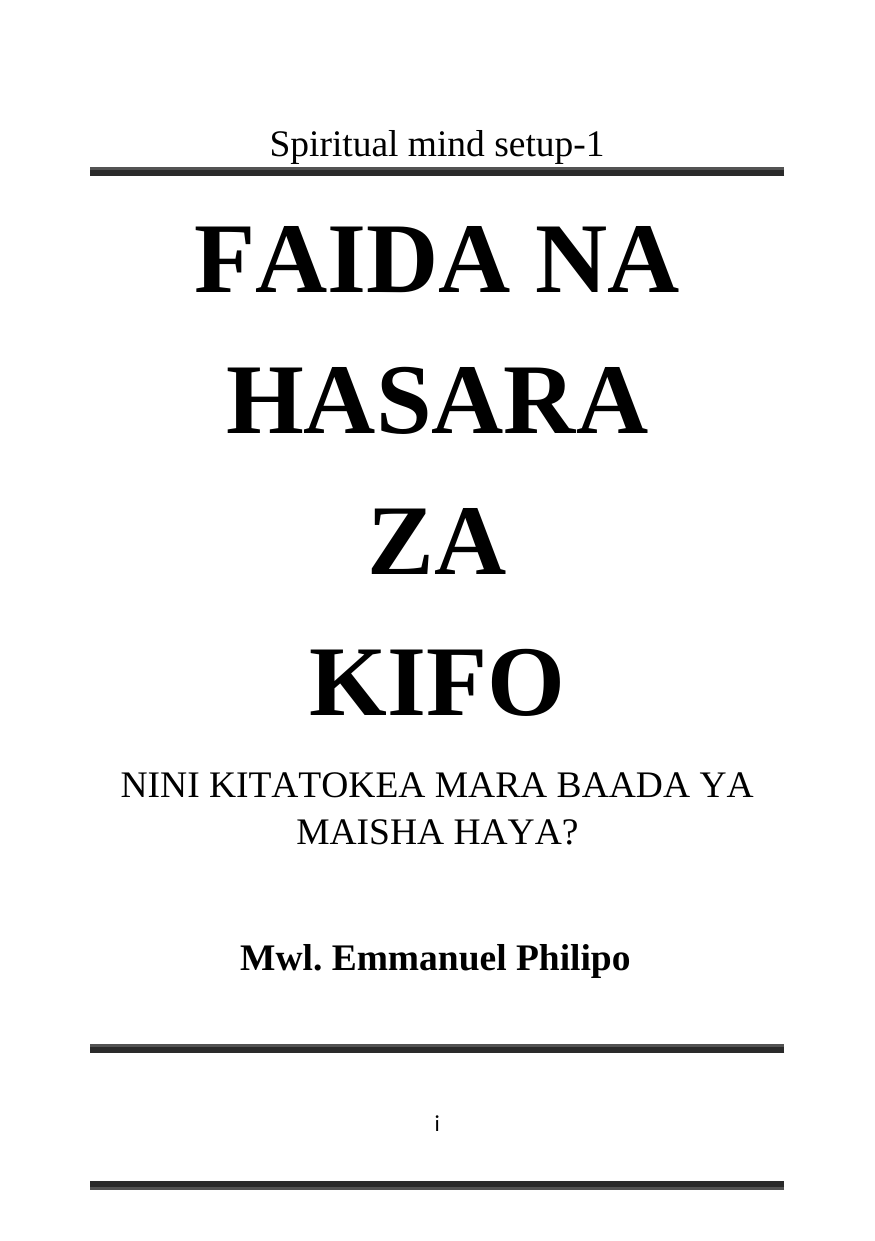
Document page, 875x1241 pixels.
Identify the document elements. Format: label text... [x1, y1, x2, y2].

text KIFO [90, 622, 784, 737]
text ZA [90, 481, 784, 596]
text FAIDA NA [90, 199, 784, 314]
text HASARA [90, 340, 784, 455]
text NINI KITATOKEA MARA BAADA YA MAISHA HAYA? [90, 763, 784, 852]
text Spiritual mind setup-1 [90, 121, 784, 167]
text Mwl. Emmanuel Philipo [90, 936, 784, 979]
